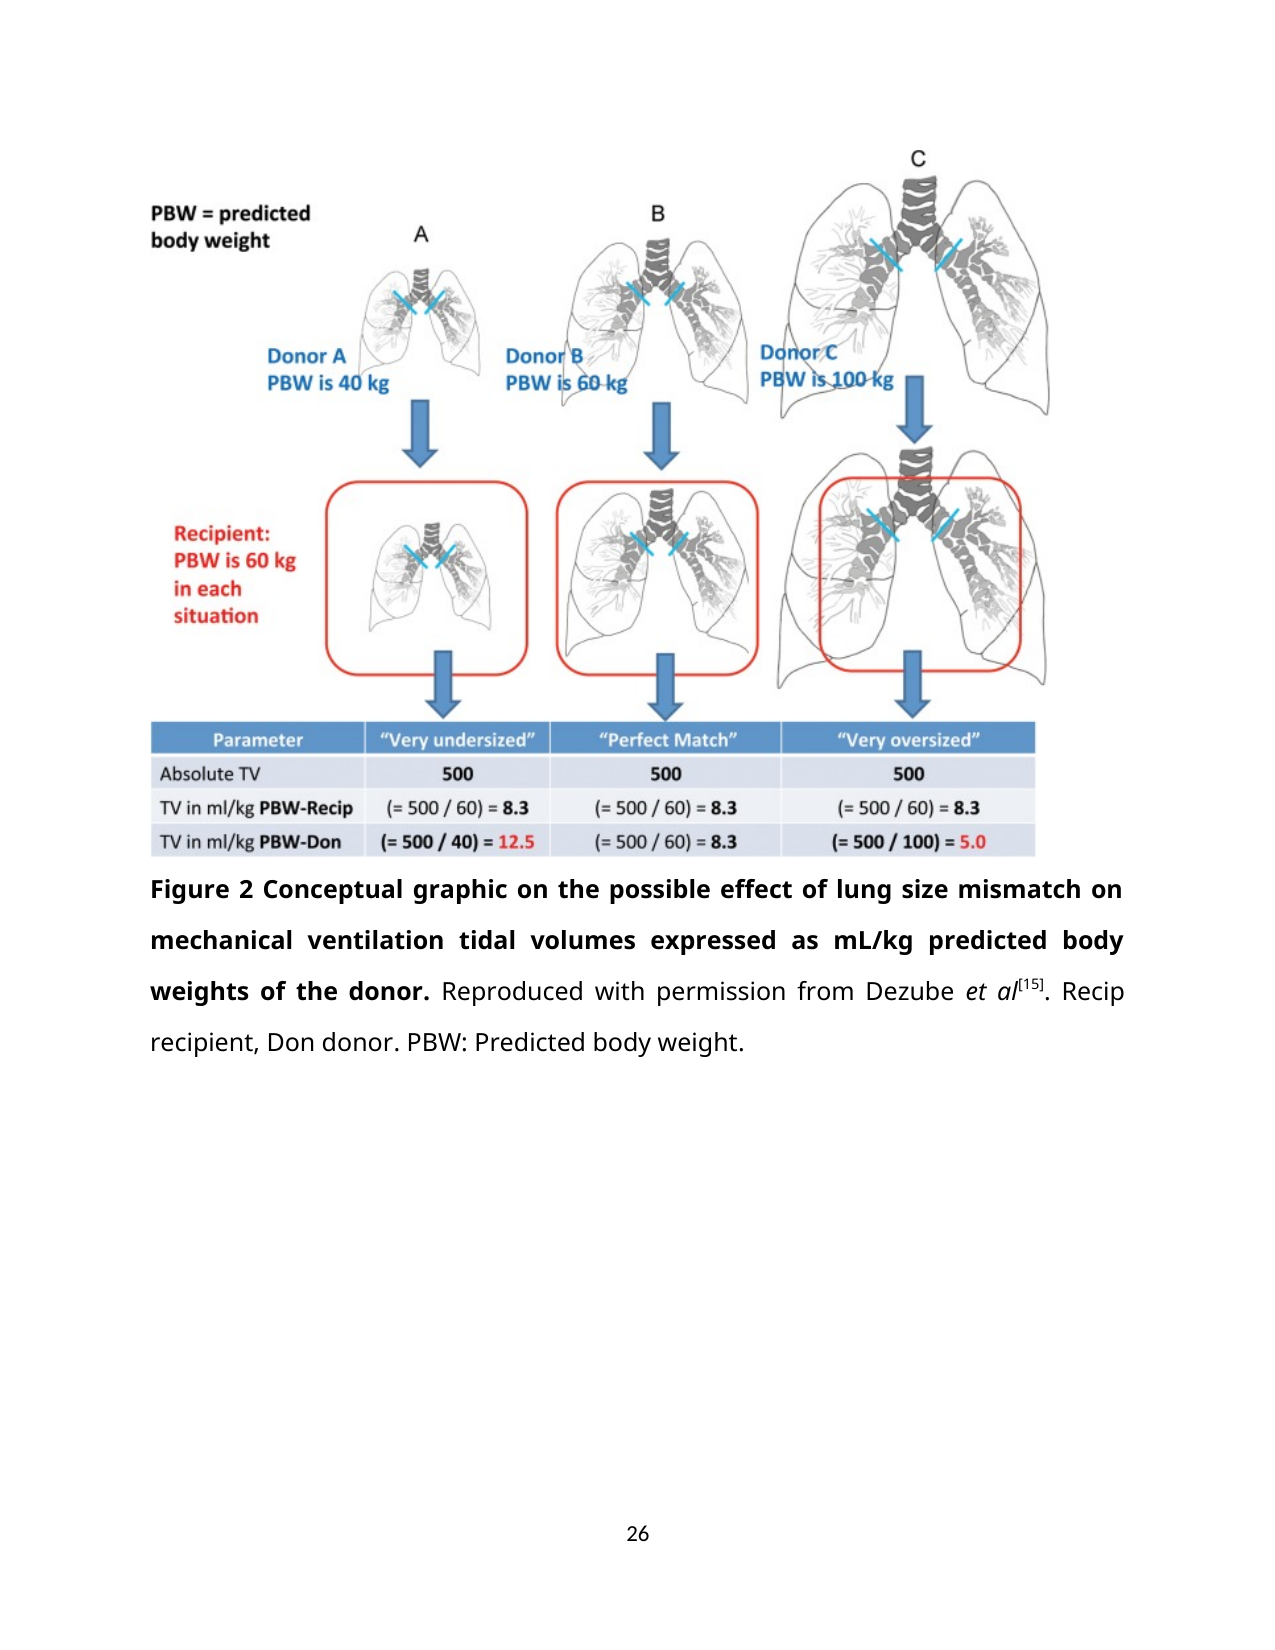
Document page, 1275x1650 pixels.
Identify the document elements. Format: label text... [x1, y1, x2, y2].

text Figure 2 Conceptual graphic on the possible effect of lung size mismatch on mechanical ventilation tidal volumes expressed as mL/kg predicted body weights of the donor. Reproduced with permission from Dezube et al[15]. Recip recipient, Don donor. PBW: Predicted body weight. [150, 872, 1125, 1059]
picture [150, 150, 1050, 858]
